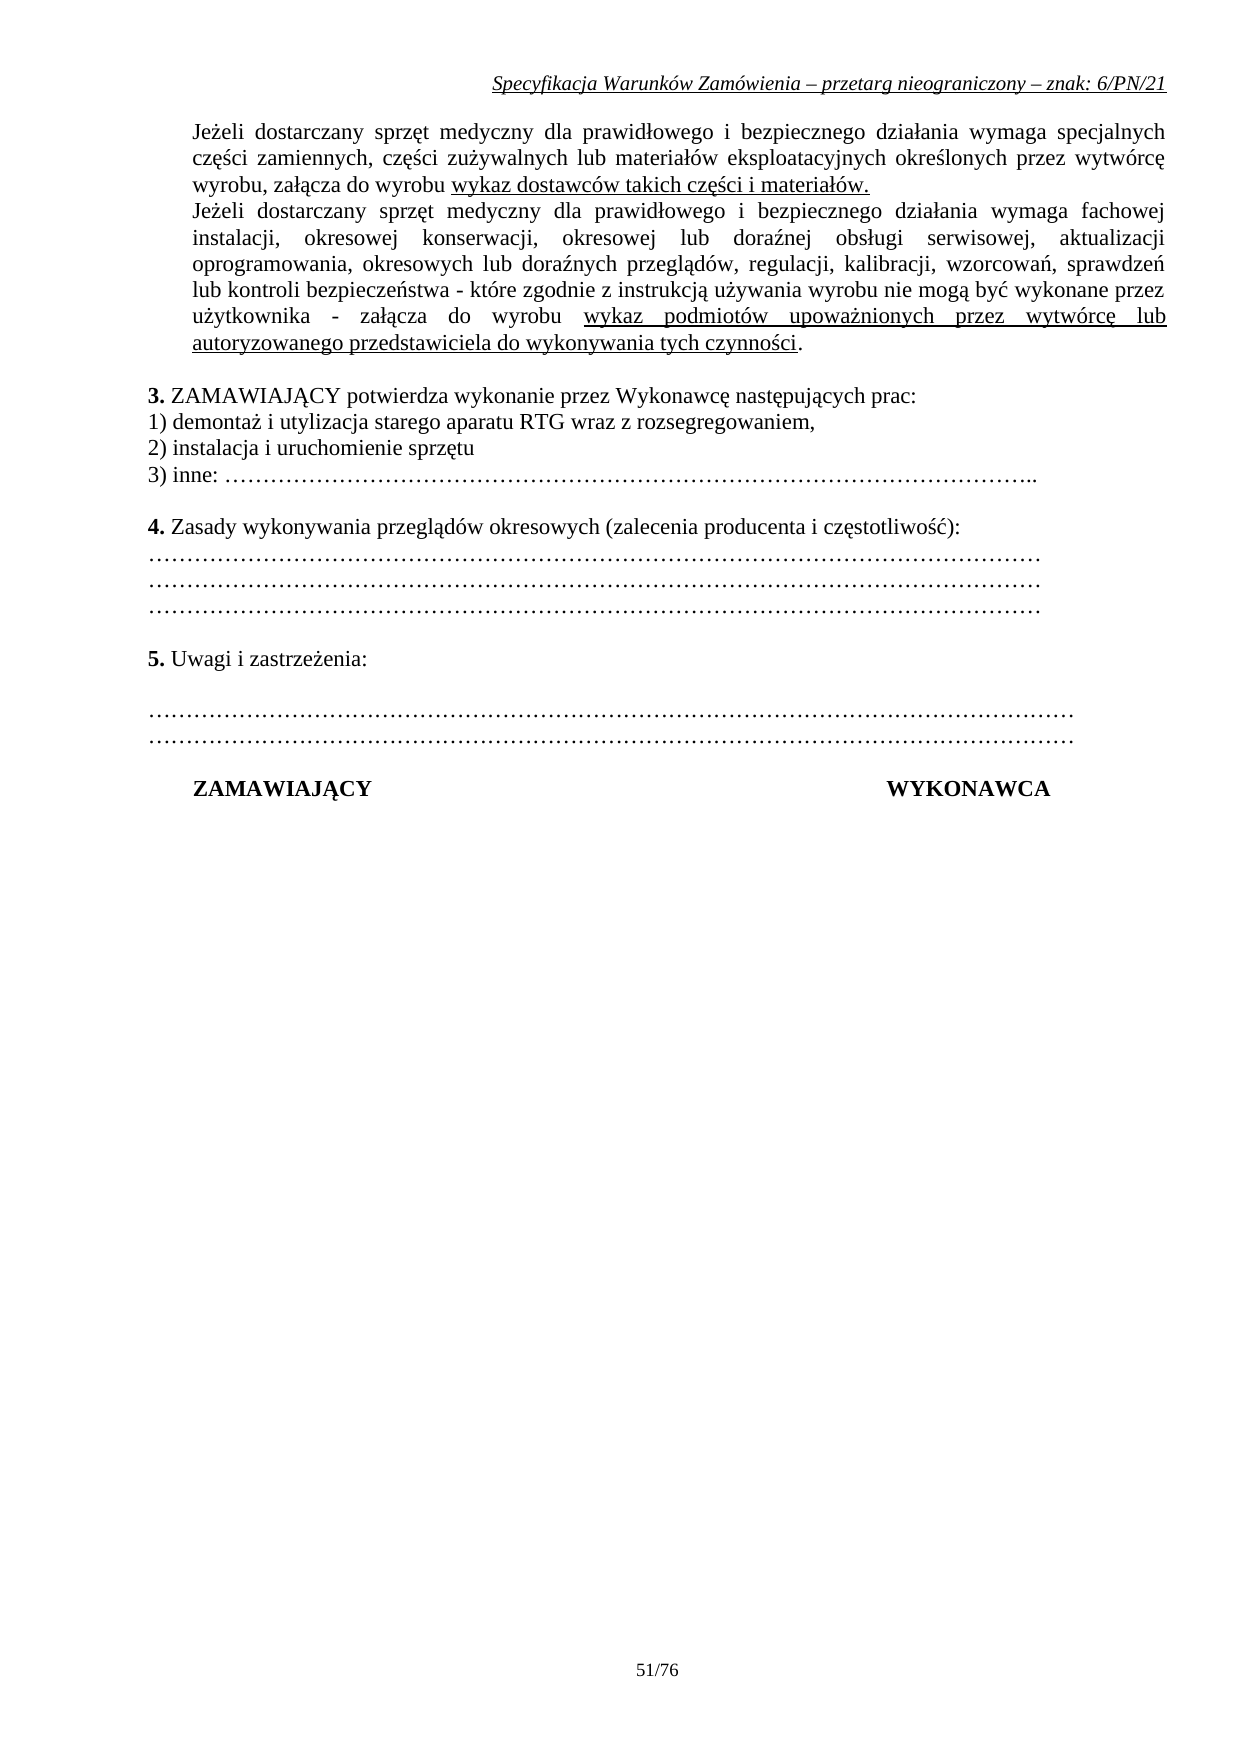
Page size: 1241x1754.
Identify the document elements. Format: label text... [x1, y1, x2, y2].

text …………………………………………………………………………………………………………… [148, 696, 1167, 723]
text Jeżeli dostarczany sprzęt medyczny dla prawidłowego i bezpiecznego działania wymaga specjalnych części zamiennych, części zużywalnych lub materiałów eksploatacyjnych określonych przez wytwórcę wyrobu, załącza do wyrobu wykaz dostawców takich części i materiałów. [192, 118, 1167, 197]
text Jeżeli dostarczany sprzęt medyczny dla prawidłowego i bezpiecznego działania wymaga fachowej instalacji, okresowej konserwacji, okresowej lub doraźnej obsługi serwisowej, aktualizacji oprogramowania, okresowych lub doraźnych przeglądów, regulacji, kalibracji, wzorcowań, sprawdzeń lub kontroli bezpieczeństwa - które zgodnie z instrukcją używania wyrobu nie mogą być wykonane przez użytkownika - załącza do wyrobu wykaz podmiotów upoważnionych przez wytwórcę lub autoryzowanego przedstawiciela do wykonywania tych czynności. [192, 197, 1167, 355]
text 4. Zasady wykonywania przeglądów okresowych (zalecenia producenta i częstotliwość): ……………………………………………………………………………………………………… [148, 513, 1167, 566]
text …………………………………………………………………………………………………………… [148, 723, 1167, 749]
text ZAMAWIAJĄCY WYKONAWCA [193, 775, 1167, 802]
text 1) demontaż i utylizacja starego aparatu RTG wraz z rozsegregowaniem, [148, 408, 1167, 434]
text 5. Uwagi i zastrzeżenia: [148, 645, 1167, 672]
text ……………………………………………………………………………………………………… [148, 566, 1167, 592]
text 3. ZAMAWIAJĄCY potwierdza wykonanie przez Wykonawcę następujących prac: [148, 382, 1167, 408]
text ……………………………………………………………………………………………………… [148, 592, 1167, 619]
text 3) inne: …………………………………………………………………………………………….. [148, 461, 1167, 487]
text 2) instalacja i uruchomienie sprzętu [148, 434, 1167, 461]
